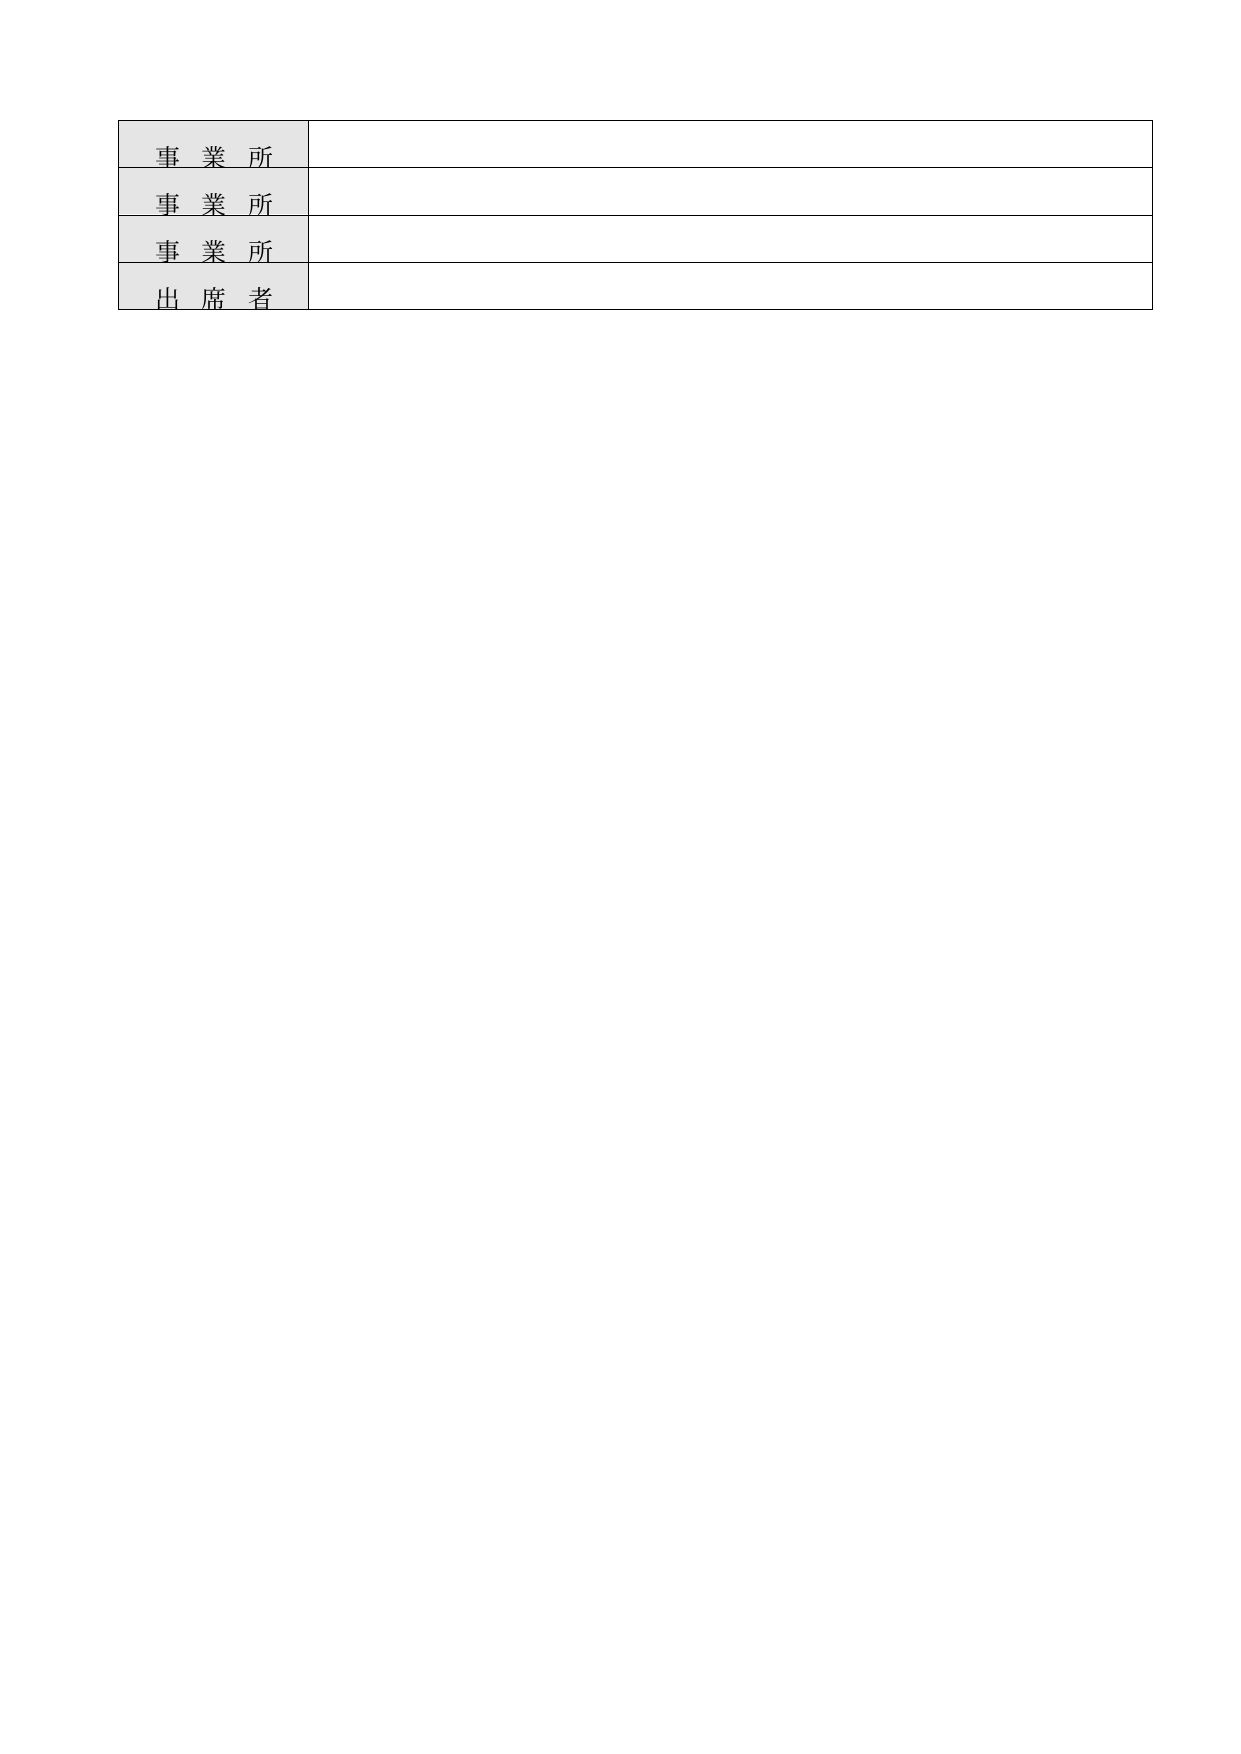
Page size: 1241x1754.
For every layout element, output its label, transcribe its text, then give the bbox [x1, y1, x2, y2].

table_cell [309, 121, 1152, 167]
table_cell [309, 263, 1152, 309]
table_cell [309, 216, 1152, 262]
table_cell 事業所所在地 [119, 168, 308, 214]
table_cell 出席者名 [119, 263, 308, 309]
table_cell [309, 168, 1152, 214]
table_cell 事業所番号 [119, 216, 308, 262]
table_cell 事業所名 [119, 121, 308, 167]
